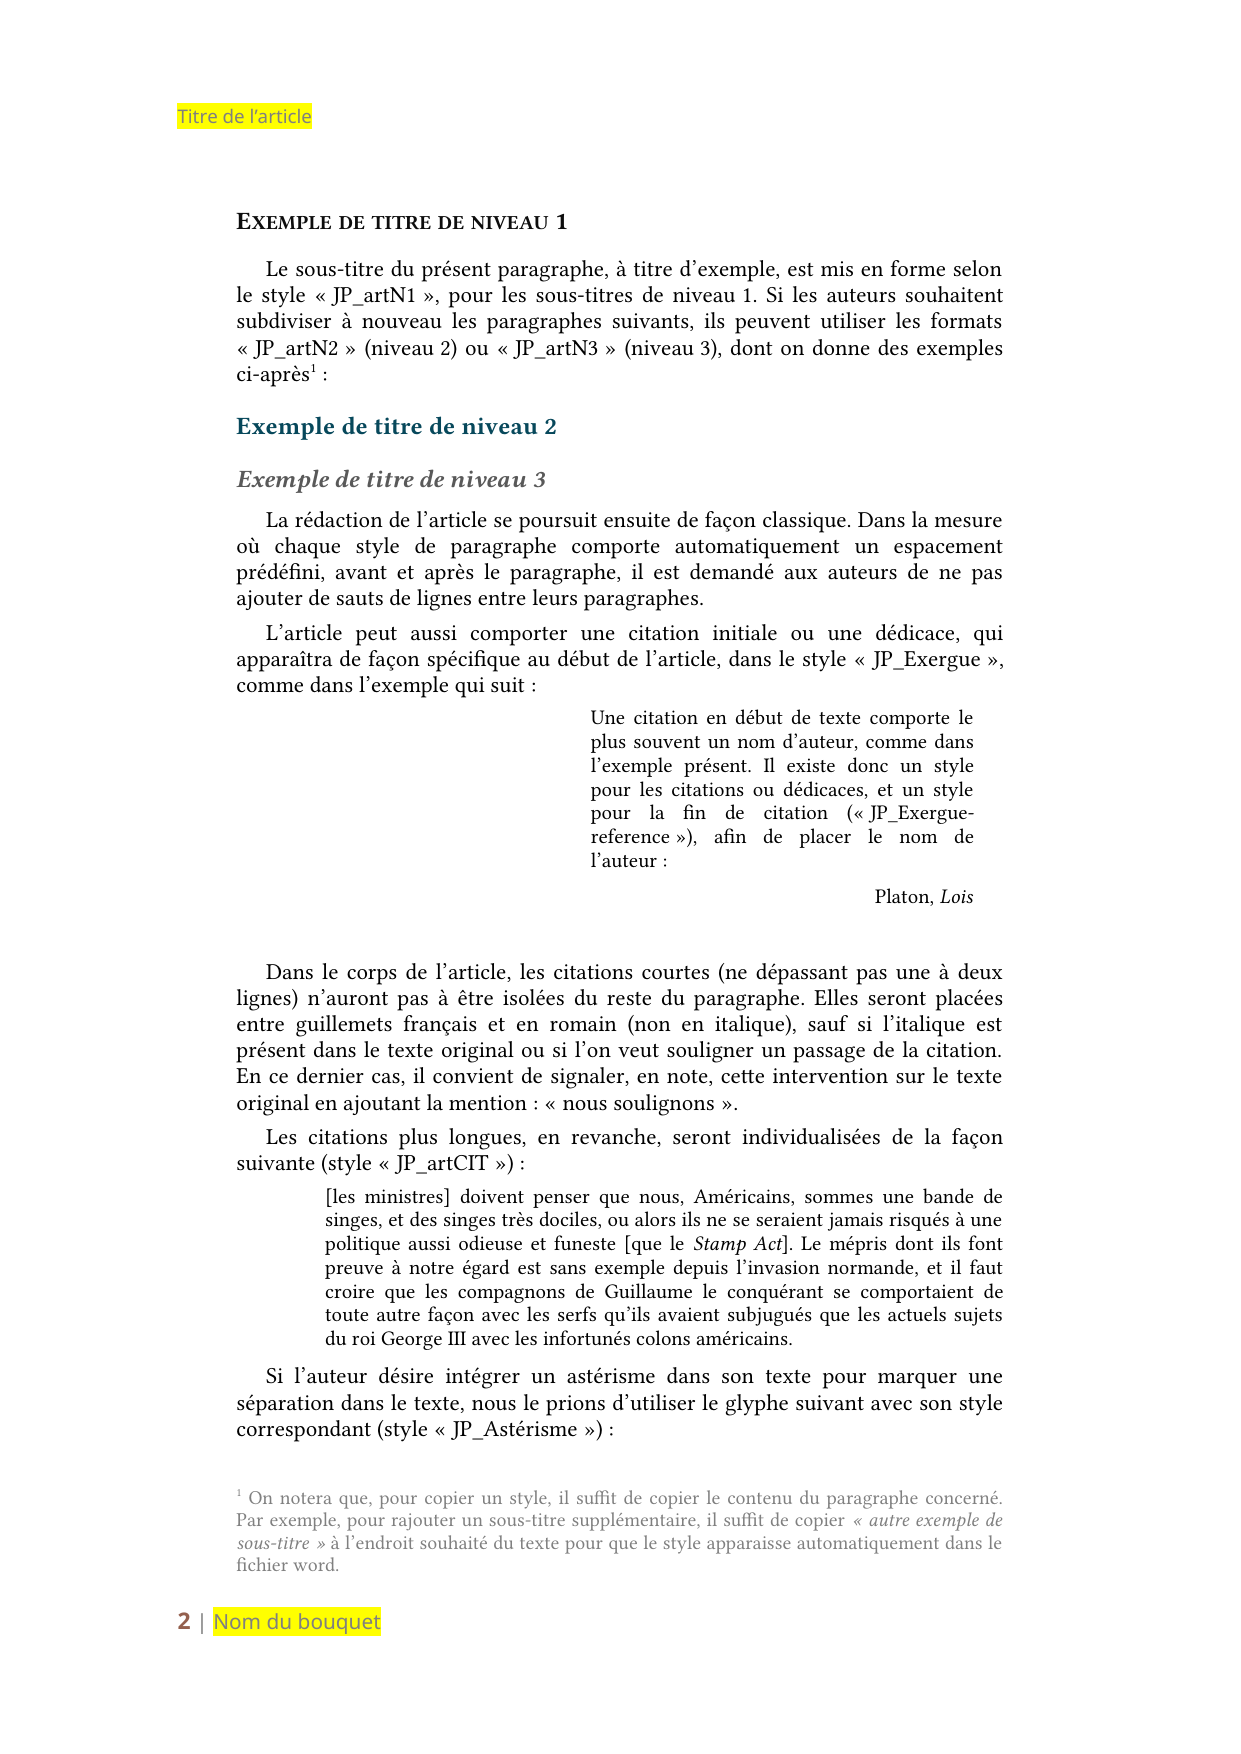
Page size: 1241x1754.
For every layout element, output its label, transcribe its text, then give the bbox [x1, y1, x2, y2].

text La rédaction de l’article se poursuit ensuite de façon classique. Dans la mesure où chaque style de paragraphe comporte automatiquement un espacement prédéfini, avant et après le paragraphe, il est demandé aux auteurs de ne pas ajouter de sauts de lignes entre leurs paragraphes. [236, 506, 1004, 611]
text [les ministres] doivent penser que nous, Américains, sommes une bande de singes, et des singes très dociles, ou alors ils ne se seraient jamais risqués à une politique aussi odieuse et funeste [que le Stamp Act]. Le mépris dont ils font preuve à notre égard est sans exemple depuis l’invasion normande, et il faut croire que les compagnons de Guillaume le conquérant se comportaient de toute autre façon avec les serfs qu’ils avaient subjugués que les actuels sujets du roi George III avec les infortunés colons américains. [325, 1184, 1004, 1351]
text Exemple de titre de niveau 3 [236, 465, 1004, 494]
text L’article peut aussi comporter une citation initiale ou une dédicace, qui apparaîtra de façon spécifique au début de l’article, dans le style « JP_Exergue », comme dans l’exemple qui suit : [236, 619, 1004, 698]
text Exemple de titre de niveau 2 [236, 412, 1004, 440]
text Le sous-titre du présent paragraphe, à titre d’exemple, est mis en forme selon le style « JP_artN1 », pour les sous-titres de niveau 1. Si les auteurs souhaitent subdiviser à nouveau les paragraphes suivants, ils peuvent utiliser les formats « JP_artN2 » (niveau 2) ou « JP_artN3 » (niveau 3), dont on donne des exemples ci-après : [236, 256, 1004, 387]
text Une citation en début de texte comporte le plus souvent un nom d’auteur, comme dans l’exemple présent. Il existe donc un style pour les citations ou dédicaces, et un style pour la fin de citation (« JP_Exergue-reference »), afin de placer le nom de l’auteur : [591, 706, 974, 872]
text Dans le corps de l’article, les citations courtes (ne dépassant pas une à deux lignes) n’auront pas à être isolées du reste du paragraphe. Elles seront placées entre guillemets français et en romain (non en italique), sauf si l’italique est présent dans le texte original ou si l’on veut souligner un passage de la citation. En ce dernier cas, il convient de signaler, en note, cette intervention sur le texte original en ajoutant la mention : « nous soulignons ». [236, 959, 1004, 1116]
text Platon, Lois [650, 885, 974, 909]
text Si l’auteur désire intégrer un astérisme dans son texte pour marquer une séparation dans le texte, nous le prions d’utiliser le glyphe suivant avec son style correspondant (style « JP_Astérisme ») : [236, 1363, 1004, 1442]
text Les citations plus longues, en revanche, seront individualisées de la façon suivante (style « JP_artCIT ») : [236, 1124, 1004, 1176]
text Exemple de titre de niveau 1 [236, 207, 1004, 235]
